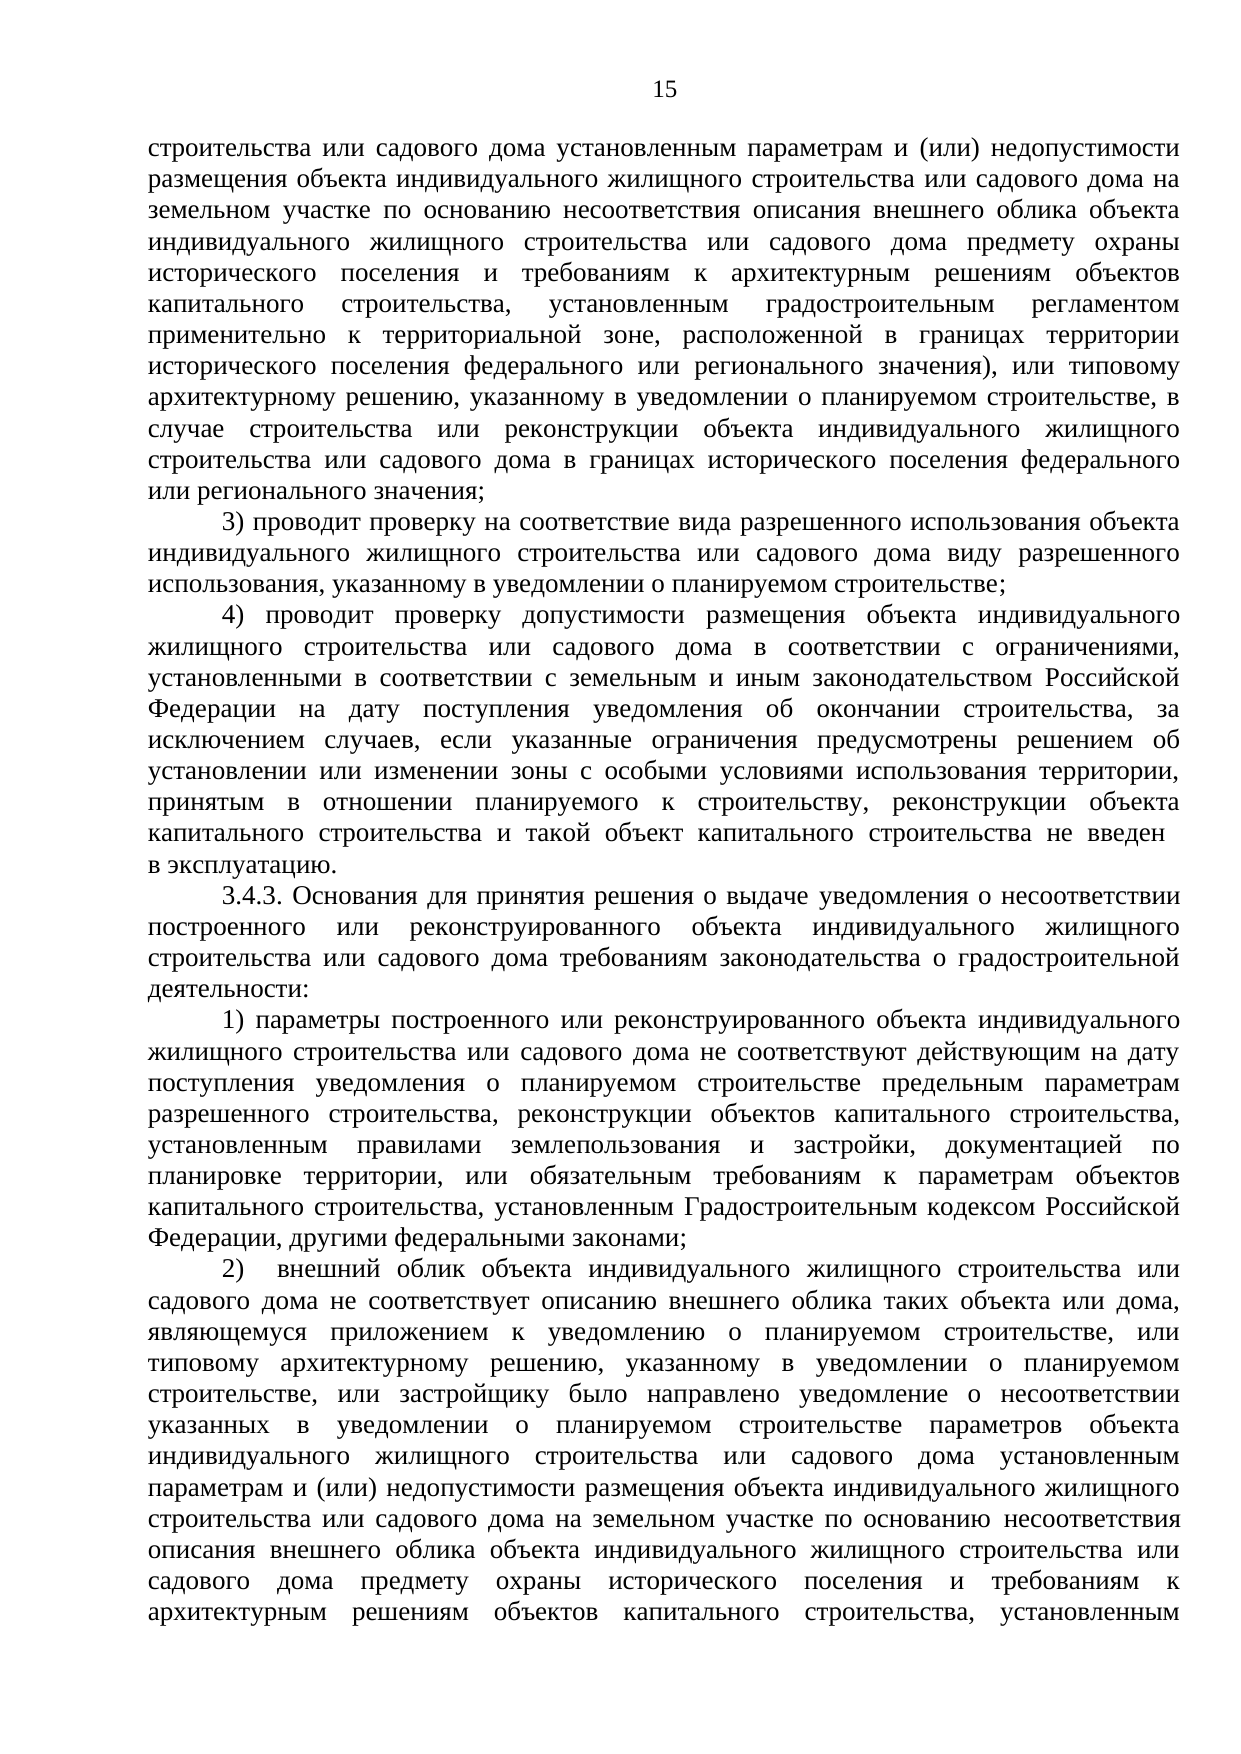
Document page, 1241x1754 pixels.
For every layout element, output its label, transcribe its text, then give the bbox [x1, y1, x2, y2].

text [148, 131, 1181, 505]
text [148, 1253, 1181, 1626]
text 4) проводит проверку допустимости размещения объекта индивидуального жилищного строительства или садового дома в соответствии с ограничениями, установленными в соответствии с земельным и иным законодательством Российской Федерации на дату поступления уведомления об окончании строительства, за исключением случаев, если указанные ограничения предусмотрены решением об установлении или изменении зоны с особыми условиями использования территории, принятым в отношении планируемого к строительству, реконструкции объекта капитального строительства и такой объект капитального строительства не введен в эксплуатацию. [148, 598, 1181, 879]
text 3.4.3. Основания для принятия решения о выдаче уведомления о несоответствии построенного или реконструированного объекта индивидуального жилищного строительства или садового дома требованиям законодательства о градостроительной деятельности: [148, 879, 1181, 1003]
text 1) параметры построенного или реконструированного объекта индивидуального жилищного строительства или садового дома не соответствуют действующим на дату поступления уведомления о планируемом строительстве предельным параметрам разрешенного строительства, реконструкции объектов капитального строительства, установленным правилами землепользования и застройки, документацией по планировке территории, или обязательным требованиям к параметрам объектов капитального строительства, установленным Градостроительным кодексом Российской Федерации, другими федеральными законами; [148, 1003, 1181, 1253]
text 3) проводит проверку на соответствие вида разрешенного использования объекта индивидуального жилищного строительства или садового дома виду разрешенного использования, указанному в уведомлении о планируемом строительстве; [148, 505, 1181, 598]
